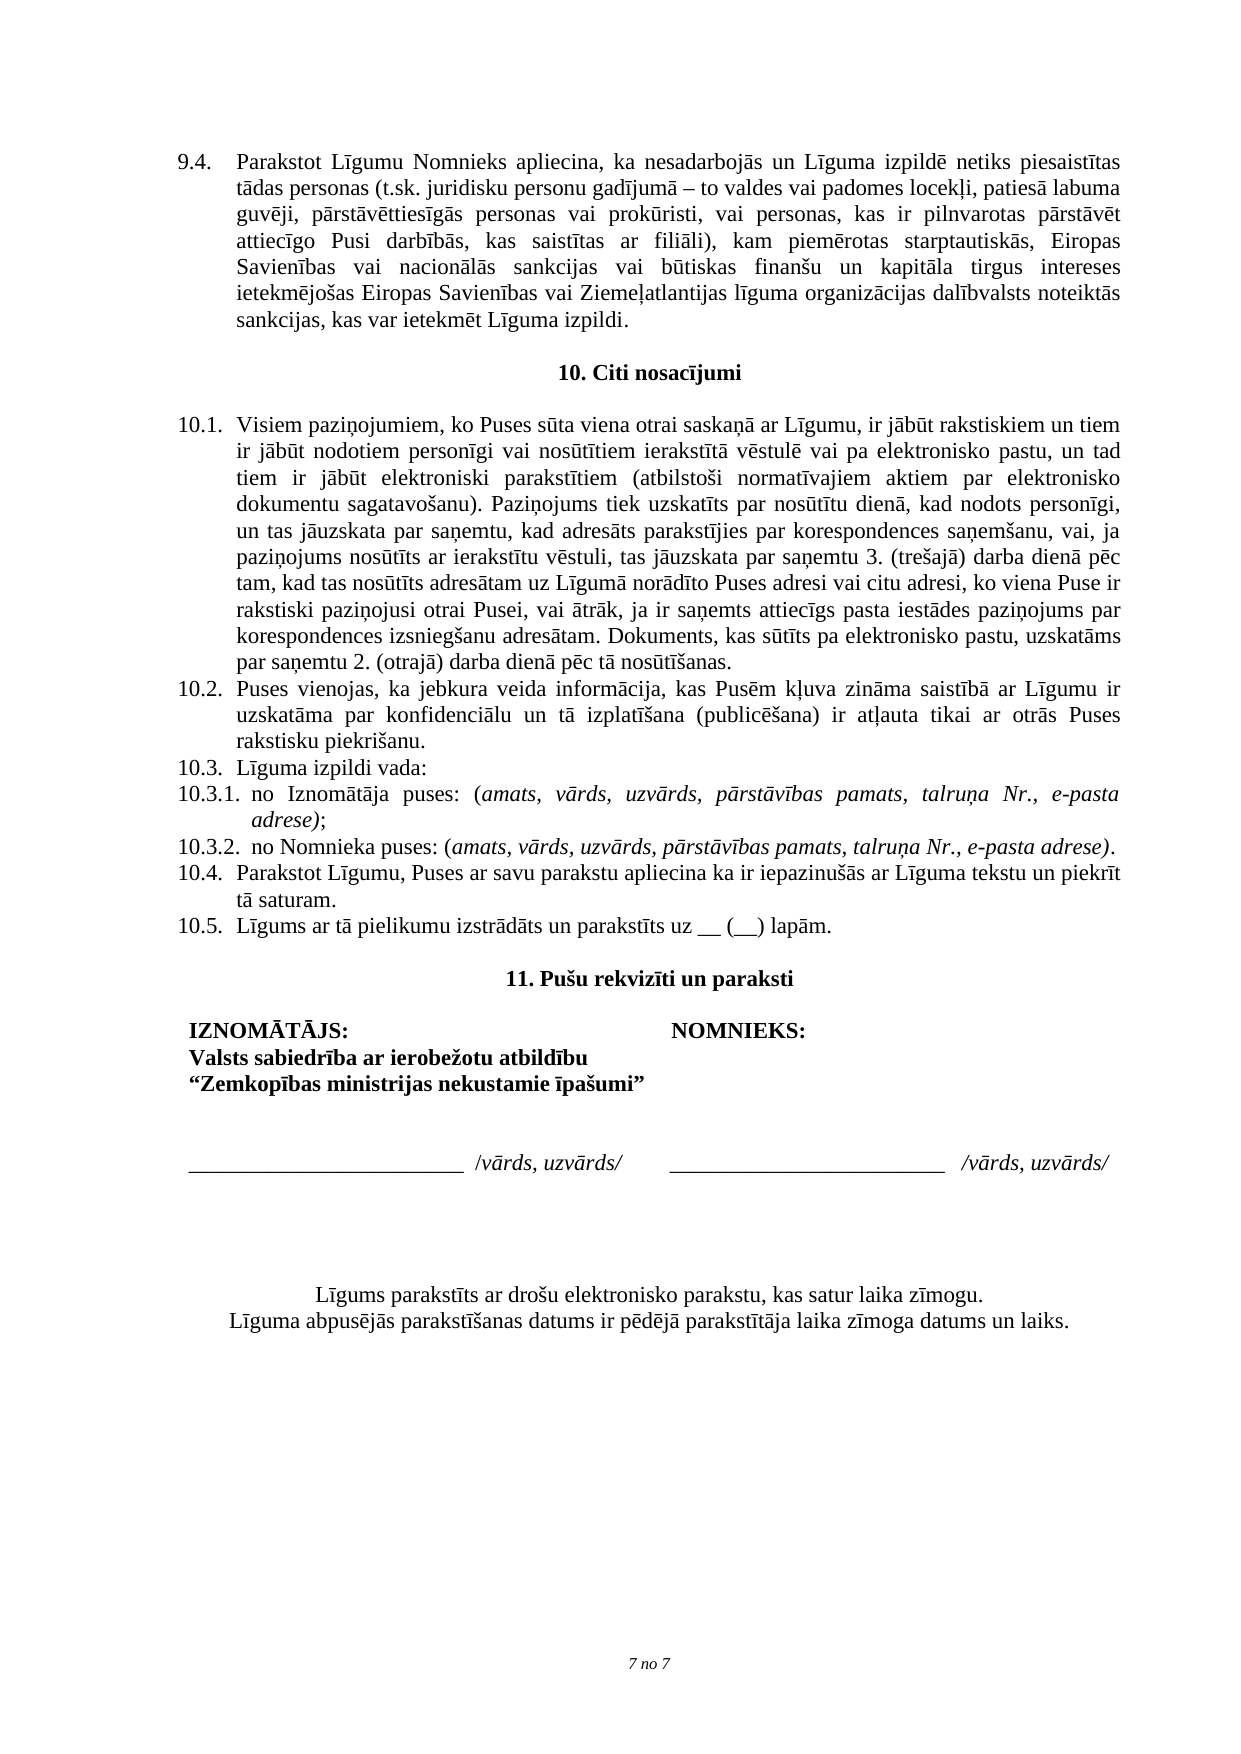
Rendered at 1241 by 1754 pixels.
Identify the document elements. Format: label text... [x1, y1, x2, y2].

text 9.4. Parakstot Līgumu Nomnieks apliecina, ka nesadarbojās un Līguma izpildē netiks piesaistītas tādas personas (t.sk. juridisku personu gadījumā – to valdes vai padomes locekļi, patiesā labuma guvēji, pārstāvēttiesīgās personas vai prokūristi, vai personas, kas ir pilnvarotas pārstāvēt attiecīgo Pusi darbībās, kas saistītas ar filiāli), kam piemērotas starptautiskās, Eiropas Savienības vai nacionālās sankcijas vai būtiskas finanšu un kapitāla tirgus intereses ietekmējošas Eiropas Savienības vai Ziemeļatlantijas līguma organizācijas dalībvalsts noteiktās sankcijas, kas var ietekmēt Līguma izpildi. [177, 148, 1122, 332]
list 10.3.1. no Iznomātāja puses: (amats, vārds, uzvārds, pārstāvības pamats, talruņa Nr., e-pasta adrese); [177, 780, 1122, 833]
list 10.3.2. no Nomnieka puses: (amats, vārds, uzvārds, pārstāvības pamats, talruņa Nr., e-pasta adrese). [177, 833, 1122, 859]
table_header IZNOMĀTĀJS: Valsts sabiedrība ar ierobežotu atbildību “Zemkopības ministrijas nekustamie īpašumi” ________________________ /vārds, uzvārds/ [177, 1018, 658, 1202]
text 10. Citi nosacījumi [177, 358, 1122, 385]
list 10.1. Visiem paziņojumiem, ko Puses sūta viena otrai saskaņā ar Līgumu, ir jābūt rakstiskiem un tiem ir jābūt nodotiem personīgi vai nosūtītiem ierakstītā vēstulē vai pa elektronisko pastu, un tad tiem ir jābūt elektroniski parakstītiem (atbilstoši normatīvajiem aktiem par elektronisko dokumentu sagatavošanu). Paziņojums tiek uzskatīts par nosūtītu dienā, kad nodots personīgi, un tas jāuzskata par saņemtu, kad adresāts parakstījies par korespondences saņemšanu, vai, ja paziņojums nosūtīts ar ierakstītu vēstuli, tas jāuzskata par saņemtu 3. (trešajā) darba dienā pēc tam, kad tas nosūtīts adresātam uz Līgumā norādīto Puses adresi vai citu adresi, ko viena Puse ir rakstiski paziņojusi otrai Pusei, vai ātrāk, ja ir saņemts attiecīgs pasta iestādes paziņojums par korespondences izsniegšanu adresātam. Dokuments, kas sūtīts pa elektronisko pastu, uzskatāms par saņemtu 2. (otrajā) darba dienā pēc tā nosūtīšanas. [177, 411, 1122, 675]
list 10.4. Parakstot Līgumu, Puses ar savu parakstu apliecina ka ir iepazinušās ar Līguma tekstu un piekrīt tā saturam. [177, 859, 1122, 912]
text Līguma abpusējās parakstīšanas datums ir pēdējā parakstītāja laika zīmoga datums un laiks. [177, 1307, 1122, 1334]
list 10.3. Līguma izpildi vada: [177, 754, 1122, 780]
text 10.5. Līgums ar tā pielikumu izstrādāts un parakstīts uz __ (__) lapām. [177, 912, 1122, 938]
text 10.2. Puses vienojas, ka jebkura veida informācija, kas Pusēm kļuva zināma saistībā ar Līgumu ir uzskatāma par konfidenciālu un tā izplatīšana (publicēšana) ir atļauta tikai ar otrās Puses rakstisku piekrišanu. [177, 675, 1122, 754]
text Līgums parakstīts ar drošu elektronisko parakstu, kas satur laika zīmogu. [177, 1281, 1122, 1307]
text 11. Pušu rekvizīti un paraksti [177, 965, 1122, 991]
table_header NOMNIEKS: ________________________ /vārds, uzvārds/ [658, 1018, 1157, 1202]
